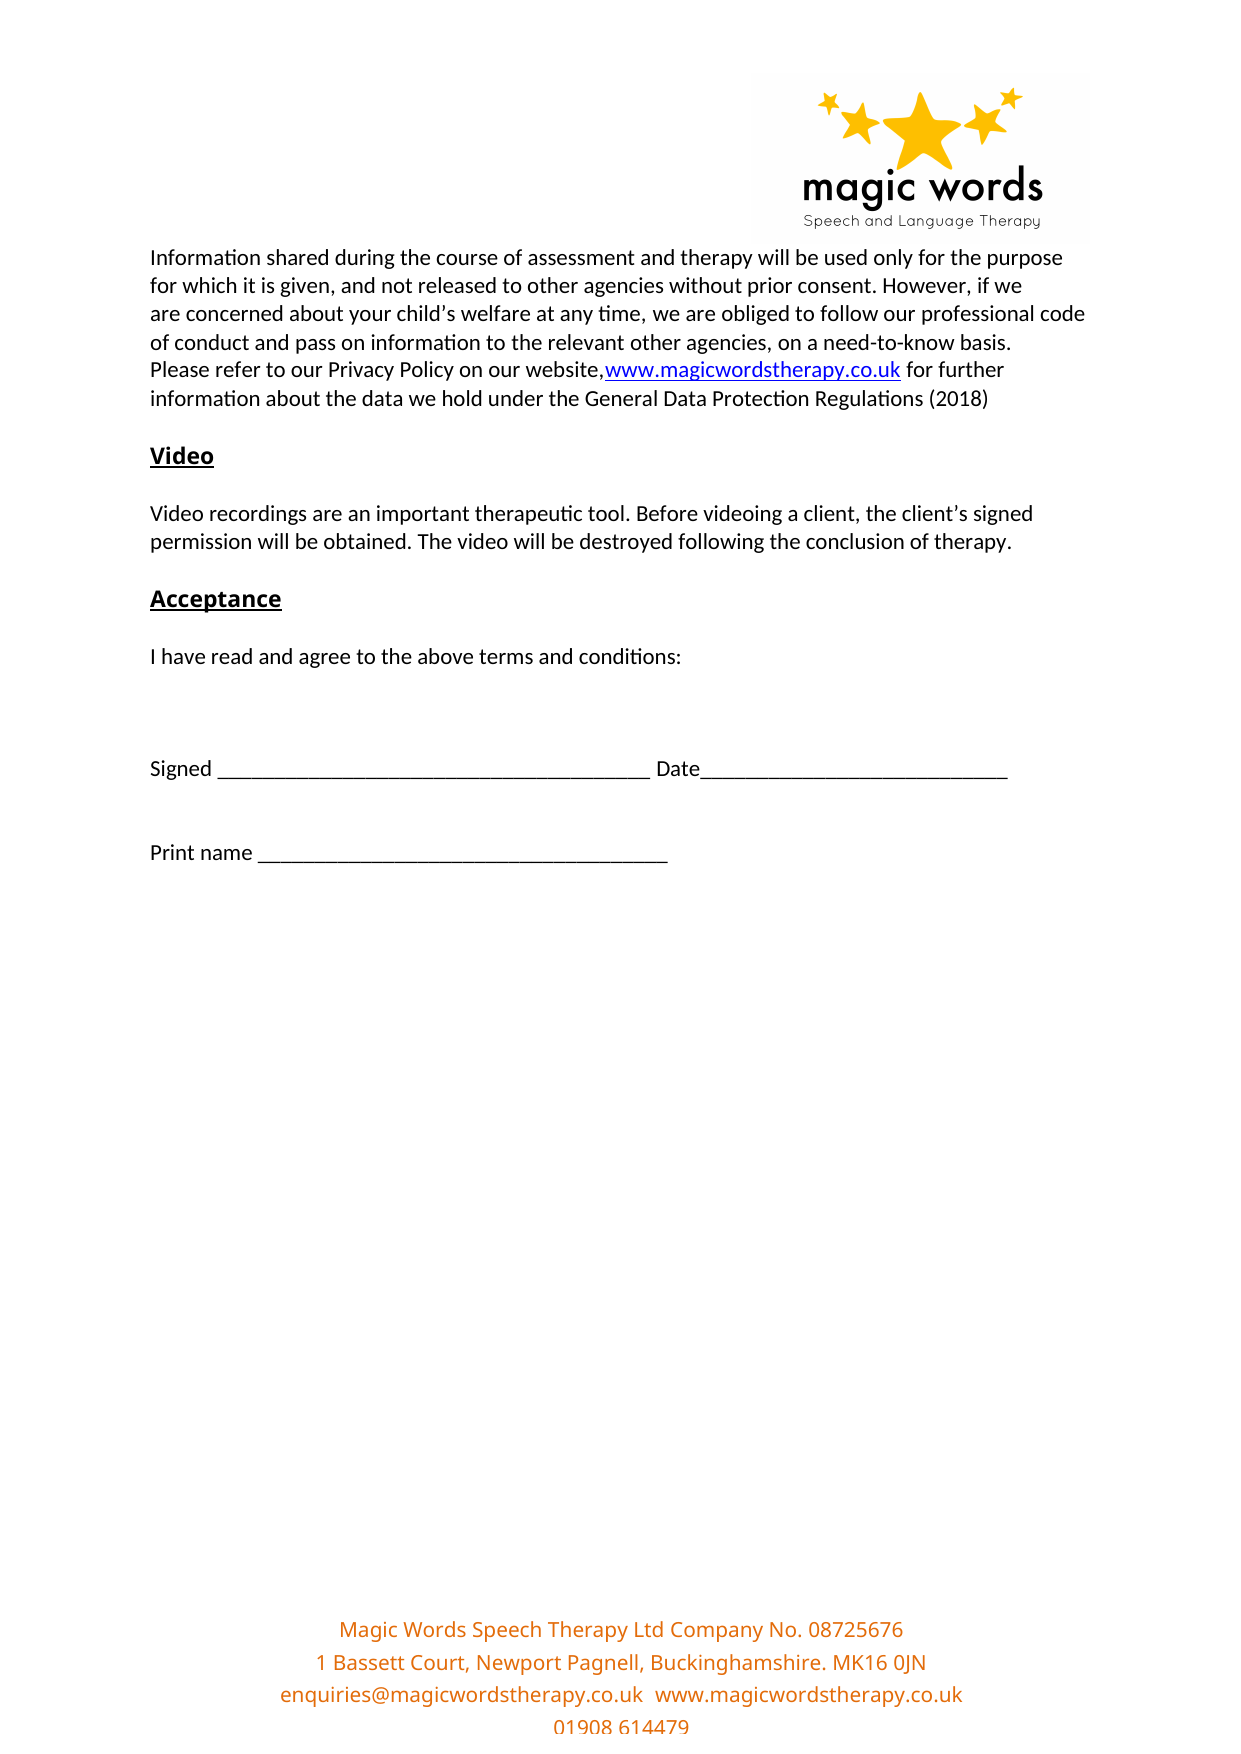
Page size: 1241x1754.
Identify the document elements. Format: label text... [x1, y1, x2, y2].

picture [750, 73, 1091, 244]
text Signed ______________________________________ Date___________________________ [150, 754, 1090, 782]
text I have read and agree to the above terms and conditions: [150, 642, 1090, 670]
text Video [150, 440, 1090, 471]
text Acceptance [150, 583, 1090, 614]
text Please refer to our Privacy Policy on our website,www.magicwordstherapy.co.uk for further information about the data we hold under the General Data Protection Regulations (2018) [150, 356, 1090, 412]
text Information shared during the course of assessment and therapy will be used only for the purpose for which it is given, and not released to other agencies without prior consent. However, if we are concerned about your child’s welfare at any time, we are obliged to follow our professional code of conduct and pass on information to the relevant other agencies, on a need-to-know basis. [150, 243, 1090, 356]
text Print name ____________________________________ [150, 838, 1090, 866]
text Video recordings are an important therapeutic tool. Before videoing a client, the client’s signed permission will be obtained. The video will be destroyed following the conclusion of therapy. [150, 499, 1090, 555]
